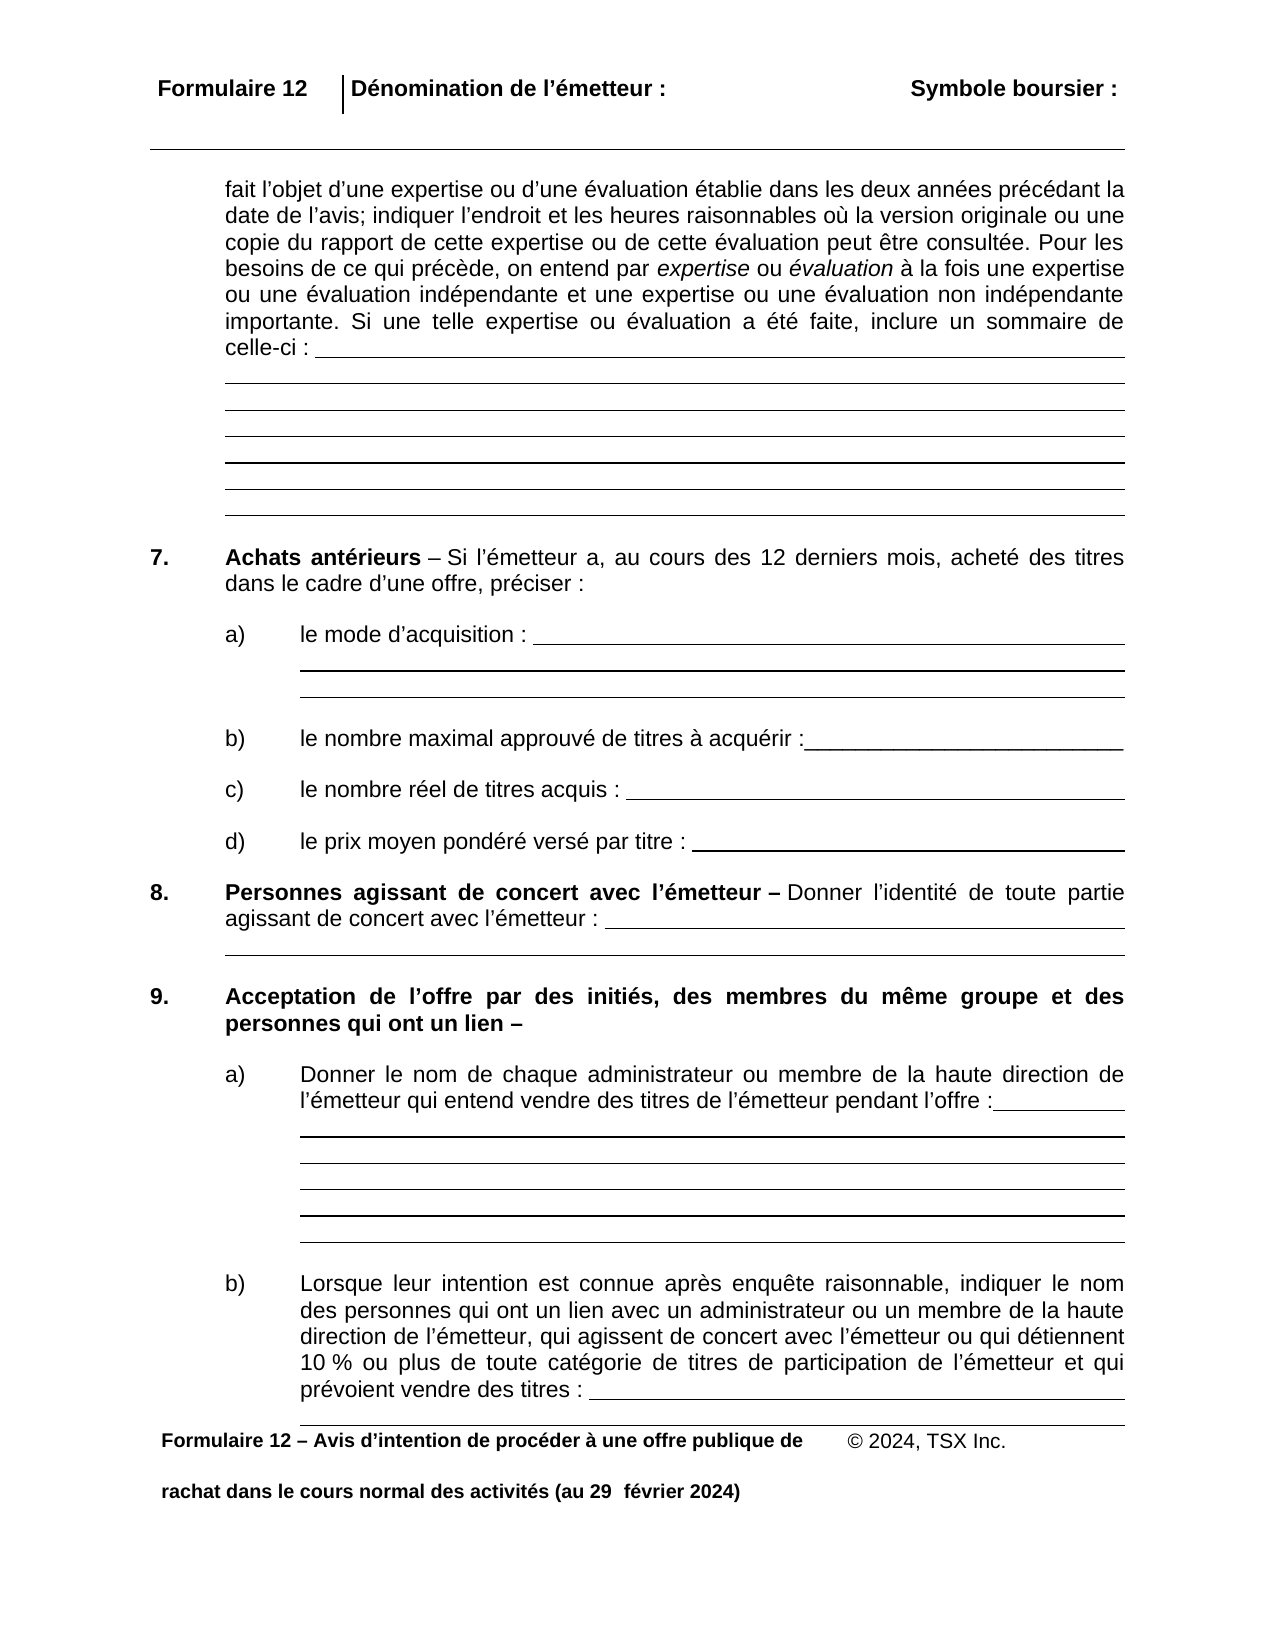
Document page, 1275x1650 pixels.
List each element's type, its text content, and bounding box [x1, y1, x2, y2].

text 8. Personnes agissant de concert avec l’émetteur – Donner l’identité de toute partie agissant de concert avec l’émetteur : [150, 879, 1125, 958]
text d) le prix moyen pondéré versé par titre : [225, 828, 1125, 854]
text 7. Achats antérieurs – Si l’émetteur a, au cours des 12 derniers mois, acheté des titres dans le cadre d’une offre, préciser : [150, 543, 1125, 596]
text c) le nombre réel de titres acquis : [225, 776, 1125, 803]
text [150, 176, 1125, 518]
text 9. Acceptation de l’offre par des initiés, des membres du même groupe et des personnes qui ont un lien – [150, 983, 1125, 1036]
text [225, 1270, 1125, 1428]
text a) Donner le nom de chaque administrateur ou membre de la haute direction de l’émetteur qui entend vendre des titres de l’émetteur pendant l’offre : [225, 1061, 1125, 1245]
list le nombre maximal approuvé de titres à acquérir :_________________________ [225, 725, 1134, 752]
text a) le mode d’acquisition : [225, 621, 1125, 700]
